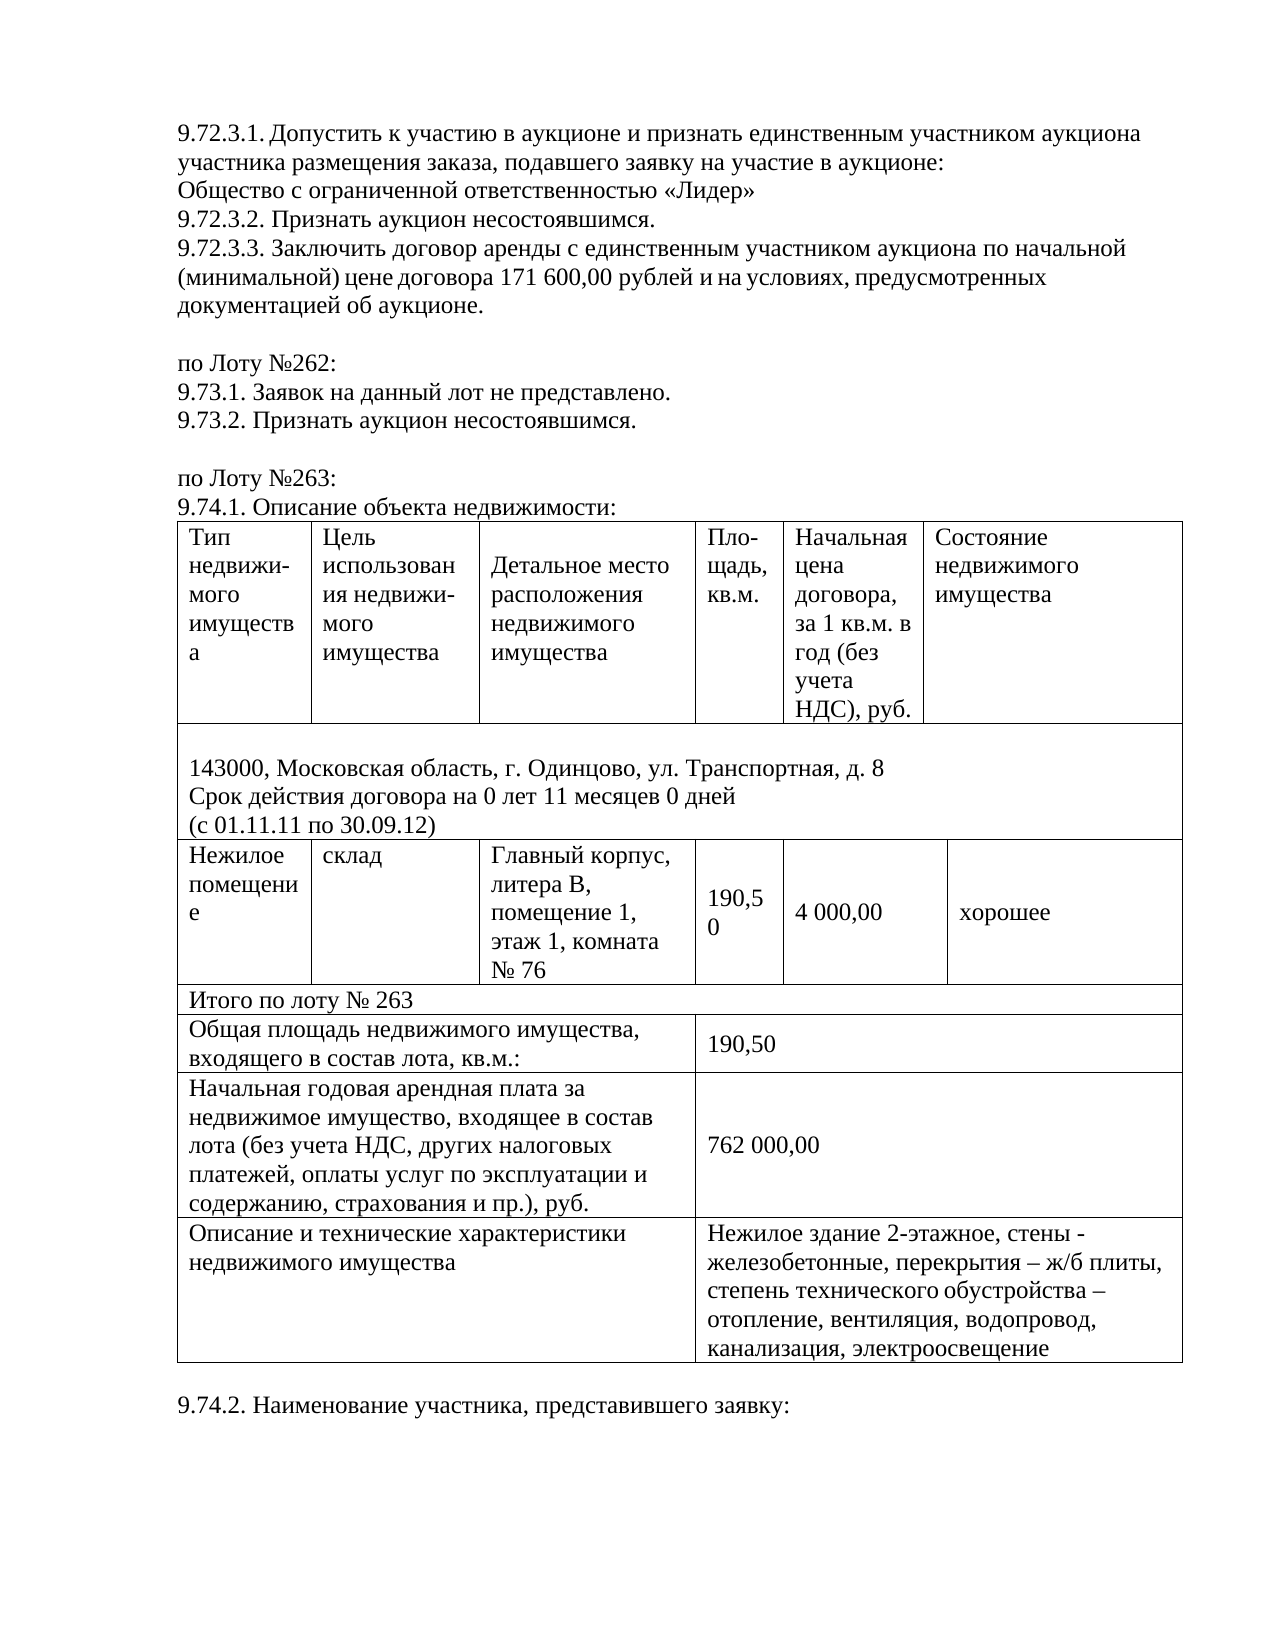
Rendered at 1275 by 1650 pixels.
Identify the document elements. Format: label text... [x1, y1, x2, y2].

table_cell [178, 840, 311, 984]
text по Лоту №262: [177, 348, 1186, 377]
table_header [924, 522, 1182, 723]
text по Лоту №263: [177, 463, 1186, 492]
text 9.73.2. Признать аукцион несостоявшимся. [177, 406, 1186, 434]
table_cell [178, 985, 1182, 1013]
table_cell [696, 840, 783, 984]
text 9.72.3.2. Признать аукцион несостоявшимся. [177, 204, 1186, 233]
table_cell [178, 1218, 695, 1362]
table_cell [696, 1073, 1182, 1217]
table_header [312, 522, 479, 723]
text 9.74.1. Описание объекта недвижимости: [177, 492, 1186, 521]
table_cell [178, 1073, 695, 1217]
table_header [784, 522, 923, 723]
text 9.74.2. Наименование участника, представившего заявку: [177, 1390, 1186, 1419]
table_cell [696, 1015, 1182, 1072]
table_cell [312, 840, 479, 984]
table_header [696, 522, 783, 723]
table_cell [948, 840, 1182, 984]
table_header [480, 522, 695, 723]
text 9.72.3.1. Допустить к участию в аукционе и признать единственным участником аукциона участника размещения заказа, подавшего заявку на участие в аукционе: [177, 118, 1186, 176]
text Общество с ограниченной ответственностью «Лидер» [177, 176, 1186, 204]
text 9.73.1. Заявок на данный лот не представлено. [177, 377, 1186, 406]
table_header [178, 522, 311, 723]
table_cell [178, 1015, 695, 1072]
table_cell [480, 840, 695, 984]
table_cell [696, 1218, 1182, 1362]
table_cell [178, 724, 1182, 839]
text 9.72.3.3. Заключить договор аренды с единственным участником аукциона по начальной (минимальной) цене договора 171 600,00 рублей и на условиях, предусмотренных документацией об аукционе. [177, 233, 1186, 319]
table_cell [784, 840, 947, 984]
